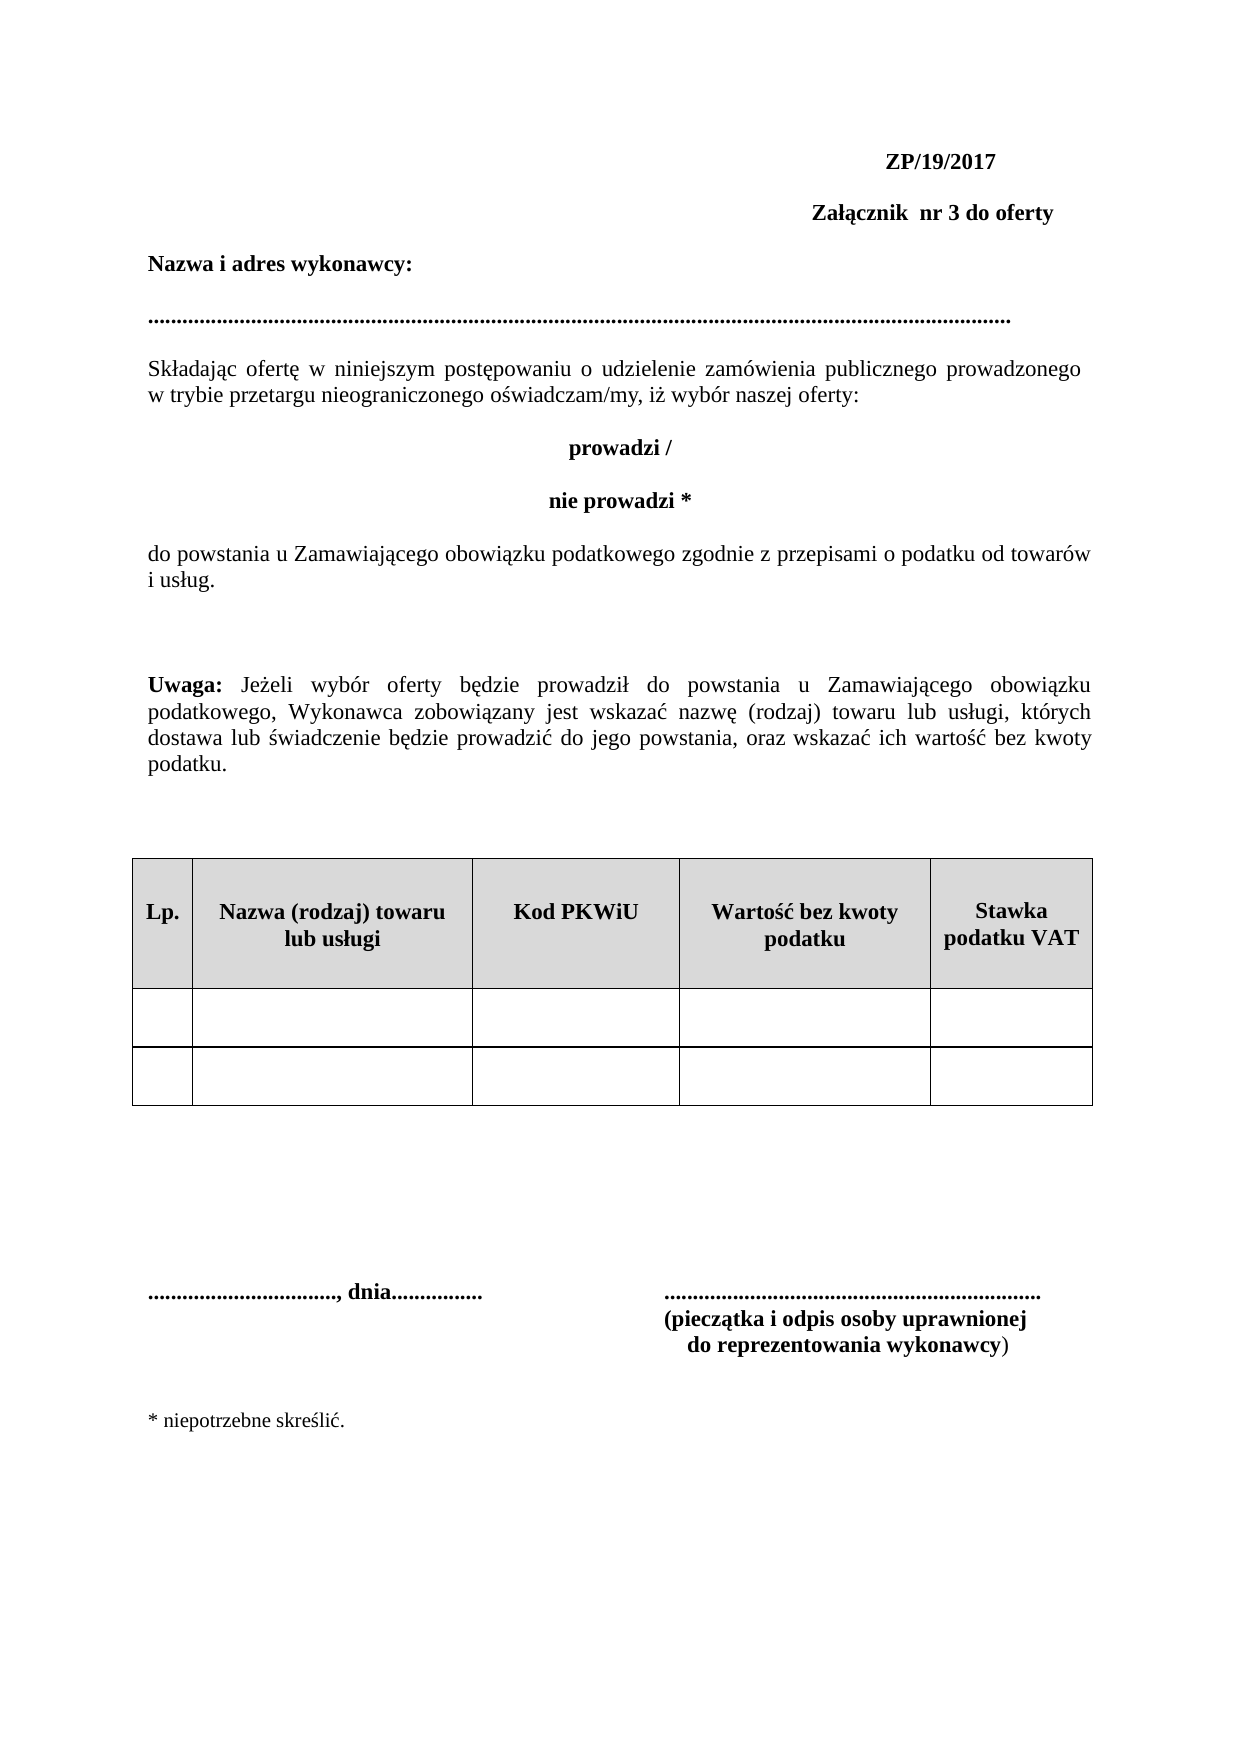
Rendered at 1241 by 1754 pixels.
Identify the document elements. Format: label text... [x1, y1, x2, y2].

text ................................., dnia................ .................................................................. (pieczątka i odpis osoby uprawnionej do reprezentowania wykonawcy) [148, 1278, 1092, 1357]
text Nazwa i adres wykonawcy: [148, 250, 1092, 276]
table_cell [473, 989, 679, 1046]
text ZP/19/2017 [811, 148, 1092, 174]
text nie prowadzi * [148, 487, 1092, 513]
text ....................................................................................................................................................... [148, 302, 1092, 329]
text prowadzi / [148, 434, 1092, 461]
table_cell [193, 989, 472, 1046]
table_cell [133, 989, 192, 1046]
text * niepotrzebne skreślić. [148, 1408, 1092, 1432]
table_cell [133, 1048, 192, 1105]
table_cell [680, 1048, 930, 1105]
table_header Lp. [133, 859, 192, 988]
table_header Kod PKWiU [473, 859, 679, 988]
table_header Stawka podatku VAT [931, 859, 1092, 988]
text Załącznik nr 3 do oferty [811, 199, 1092, 225]
table_header Wartość bez kwoty podatku [680, 859, 930, 988]
table_cell [931, 989, 1092, 1046]
table_cell [193, 1048, 472, 1105]
table_header Nazwa (rodzaj) towaru lub usługi [193, 859, 472, 988]
text Uwaga: Jeżeli wybór oferty będzie prowadził do powstania u Zamawiającego obowiązku podatkowego, Wykonawca zobowiązany jest wskazać nazwę (rodzaj) towaru lub usługi, których dostawa lub świadczenie będzie prowadzić do jego powstania, oraz wskazać ich wartość bez kwoty podatku. [148, 671, 1092, 777]
table_cell [473, 1048, 679, 1105]
text do powstania u Zamawiającego obowiązku podatkowego zgodnie z przepisami o podatku od towarów i usług. [148, 540, 1092, 592]
table_cell [680, 989, 930, 1046]
table_cell [931, 1048, 1092, 1105]
text Składając ofertę w niniejszym postępowaniu o udzielenie zamówienia publicznego prowadzonego w trybie przetargu nieograniczonego oświadczam/my, iż wybór naszej oferty: [148, 355, 1092, 408]
